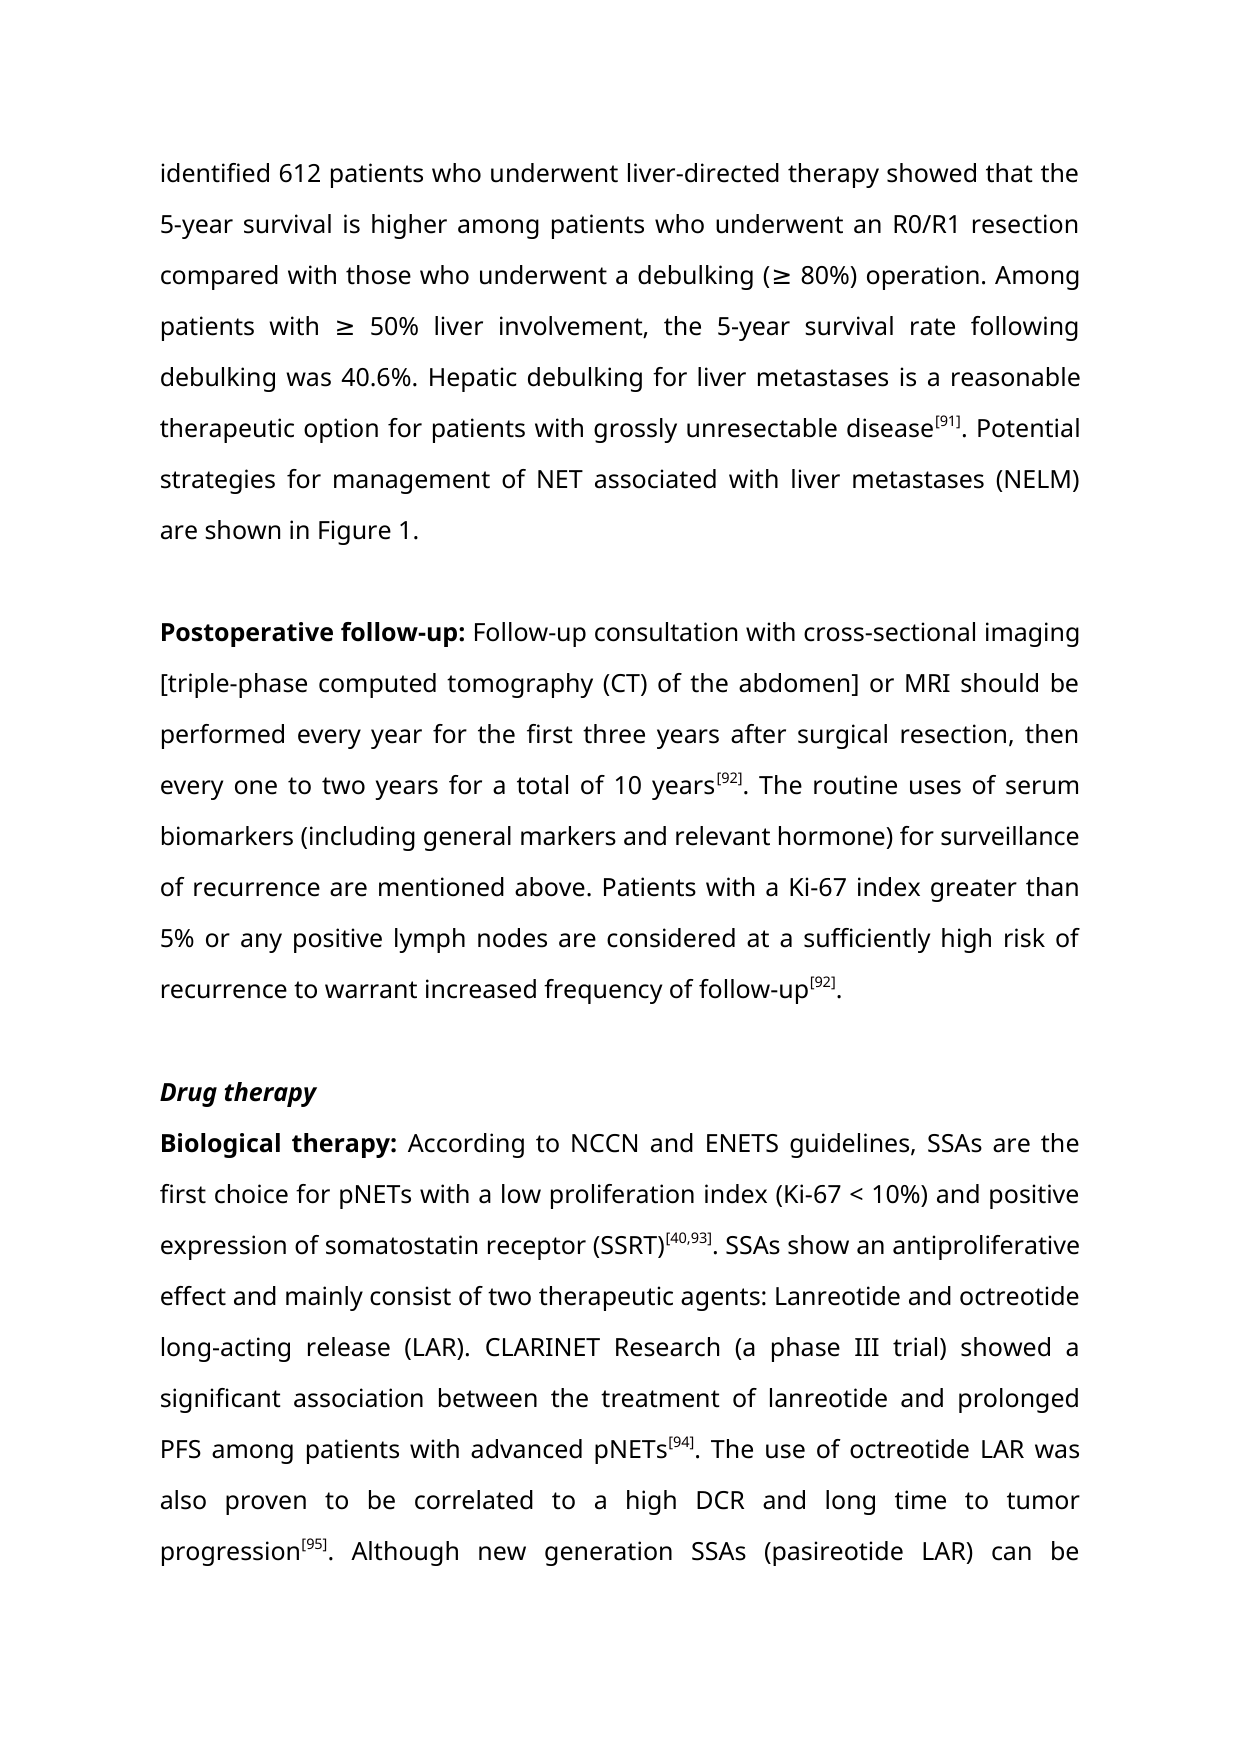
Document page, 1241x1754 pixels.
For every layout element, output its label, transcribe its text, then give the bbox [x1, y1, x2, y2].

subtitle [159, 156, 1081, 547]
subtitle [159, 1125, 1081, 1568]
subtitle Postoperative follow-up: Follow-up consultation with cross-sectional imaging [triple-phase computed tomography (CT) of the abdomen] or MRI should be performed every year for the first three years after surgical resection, then every one to two years for a total of 10 years[92]. The routine uses of serum biomarkers (including general markers and relevant hormone) for surveillance of recurrence are mentioned above. Patients with a Ki-67 index greater than 5% or any positive lymph nodes are considered at a sufficiently high risk of recurrence to warrant increased frequency of follow-up[92]. [159, 615, 1081, 1006]
subtitle Drug therapy [159, 1074, 1081, 1108]
